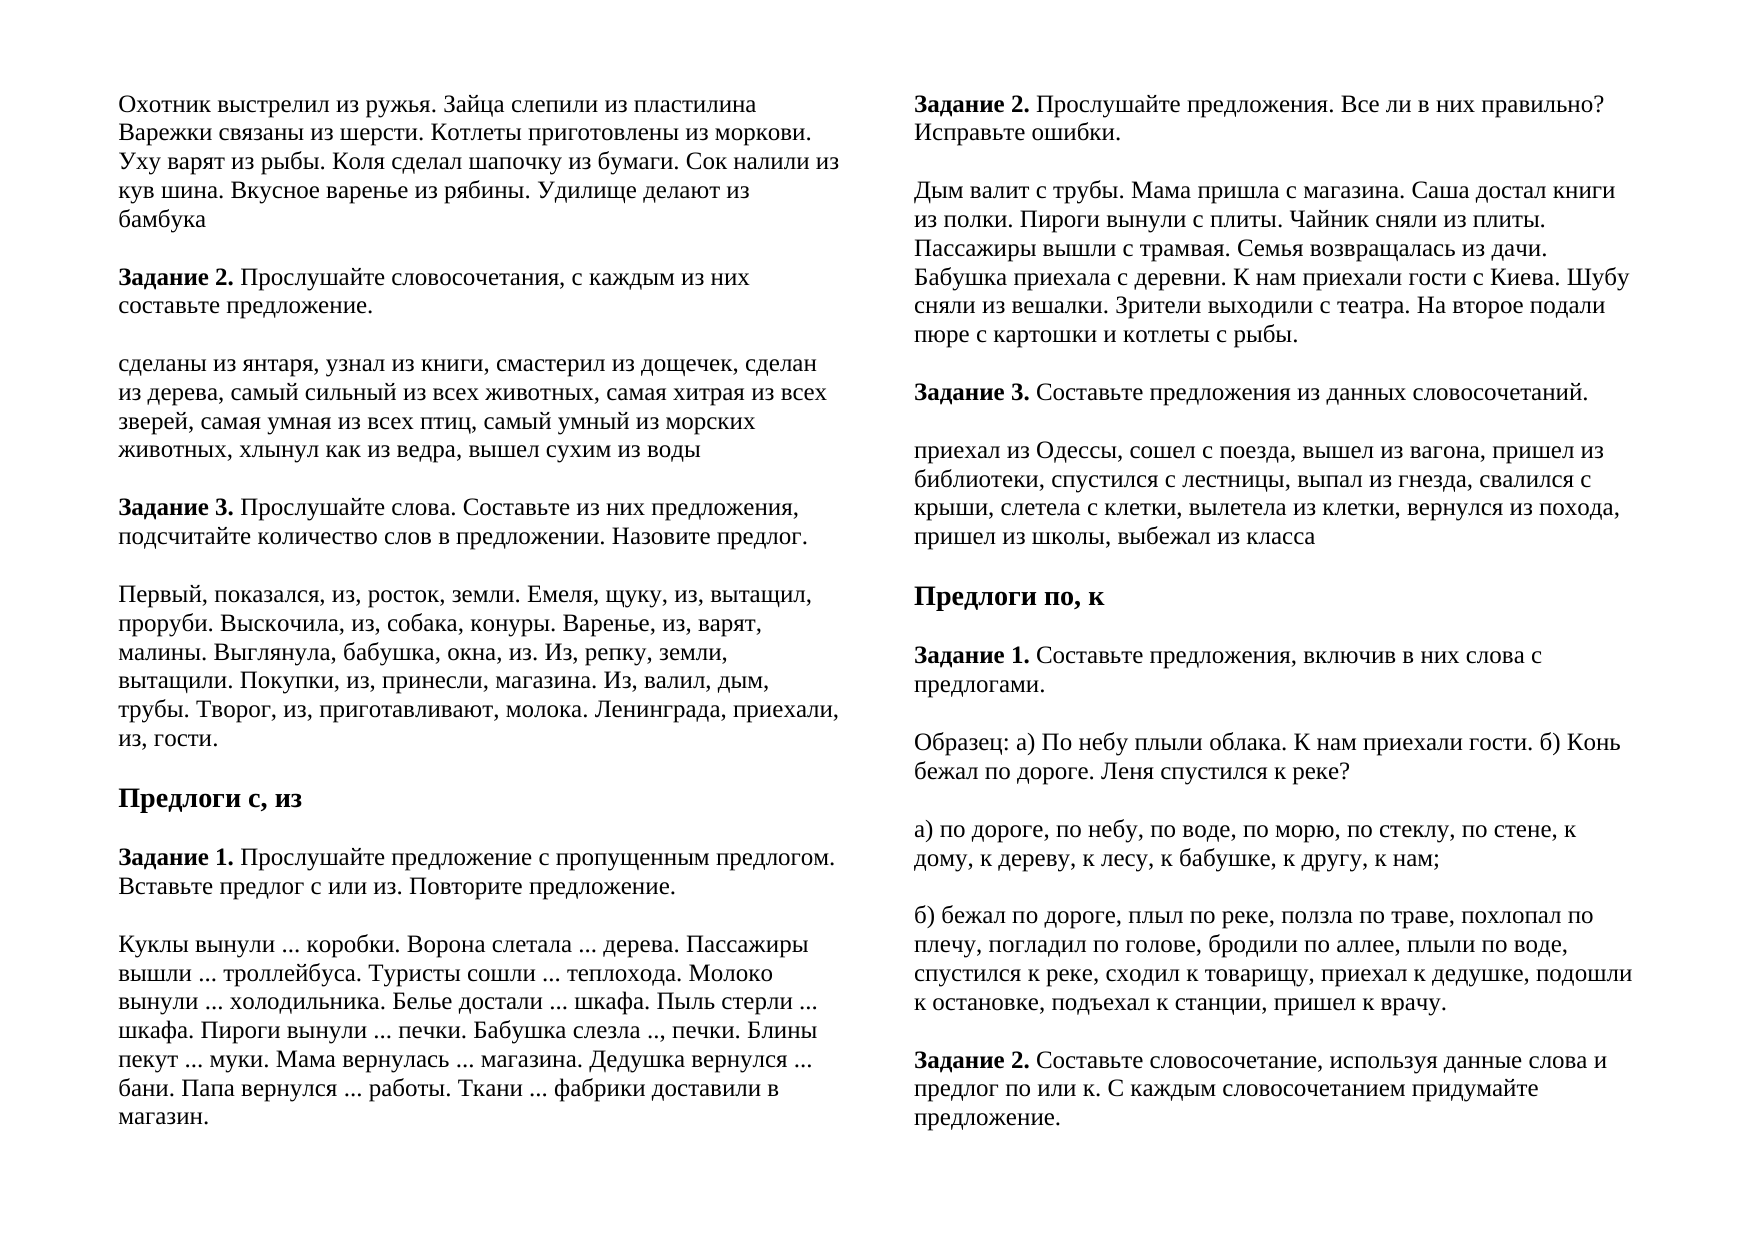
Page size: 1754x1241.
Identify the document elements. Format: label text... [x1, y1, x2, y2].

text Предлоги с, из [118, 781, 840, 813]
text Задание 2. Прослушайте словосочетания, с каждым из них составьте предложение. [118, 262, 840, 319]
text а) по дороге, по небу, по воде, по морю, по стеклу, по стене, к дому, к дереву, к лесу, к бабушке, к другу, к нам; [914, 814, 1636, 871]
text Задание 1. Прослушайте предложение с пропущенным предлогом. Вставьте предлог с или из. Повторите предложение. [118, 842, 840, 900]
text б) бежал по дороге, плыл по реке, ползла по траве, похлопал по плечу, погладил по голове, бродили по аллее, плыли по воде, спустился к реке, сходил к товарищу, приехал к дедушке, подошли к остановке, подъехал к станции, пришел к врачу. [914, 901, 1636, 1016]
text Куклы вынули ... коробки. Ворона слетала ... дерева. Пассажиры вышли ... троллейбуса. Туристы сошли ... теплохода. Молоко вынули ... холодильника. Белье достали ... шкафа. Пыль стерли ... шкафа. Пироги вынули ... печки. Бабушка слезла .., печки. Блины пекут ... муки. Мама вернулась ... магазина. Дедушка вернулся ... бани. Папа вернулся ... работы. Ткани ... фабрики доставили в магазин. [118, 929, 840, 1130]
text сделаны из янтаря, узнал из книги, смастерил из дощечек, сделан из дерева, самый сильный из всех животных, самая хитрая из всех зверей, самая умная из всех птиц, самый умный из морских животных, хлынул как из ведра, вышел сухим из воды [118, 348, 840, 463]
text Предлоги по, к [914, 579, 1636, 611]
text Задание 3. Составьте предложения из данных словосочетаний. [914, 377, 1636, 406]
text Задание 3. Прослушайте слова. Составьте из них предложения, подсчитайте количество слов в предложении. Назовите предлог. [118, 492, 840, 550]
text Задание 1. Составьте предложения, включив в них слова с предлогами. [914, 641, 1636, 698]
text Первый, показался, из, росток, земли. Емеля, щуку, из, вытащил, проруби. Выскочила, из, собака, конуры. Варенье, из, варят, малины. Выглянула, бабушка, окна, из. Из, репку, земли, вытащили. Покупки, из, принесли, магазина. Из, валил, дым, трубы. Творог, из, приготавливают, молока. Ленинграда, приехали, из, гости. [118, 579, 840, 752]
text приехал из Одессы, сошел с поезда, вышел из вагона, пришел из библиотеки, спустился с лестницы, выпал из гнезда, свалился с крыши, слетела с клетки, вылетела из клетки, вернулся из похода, пришел из школы, выбежал из класса [914, 435, 1636, 550]
text Охотник выстрелил из ружья. Зайца слепили из пластилина Варежки связаны из шерсти. Котлеты приготовлены из моркови. Уху варят из рыбы. Коля сделал шапочку из бумаги. Сок налили из кув шина. Вкусное варенье из рябины. Удилище делают из бамбука [118, 89, 840, 232]
text Задание 2. Составьте словосочетание, используя данные слова и предлог по или к. С каждым словосочетанием придумайте предложение. [914, 1045, 1636, 1131]
text Задание 2. Прослушайте предложения. Все ли в них правильно? Исправьте ошибки. [914, 89, 1636, 146]
text Образец: а) По небу плыли облака. К нам приехали гости. б) Конь бежал по дороге. Леня спустился к реке? [914, 727, 1636, 785]
text Дым валит с трубы. Мама пришла с магазина. Саша достал книги из полки. Пироги вынули с плиты. Чайник сняли из плиты. Пассажиры вышли с трамвая. Семья возвращалась из дачи. Бабушка приехала с деревни. К нам приехали гости с Киева. Шубу сняли из вешалки. Зрители выходили с театра. На второе подали пюре с картошки и котлеты с рыбы. [914, 175, 1636, 348]
